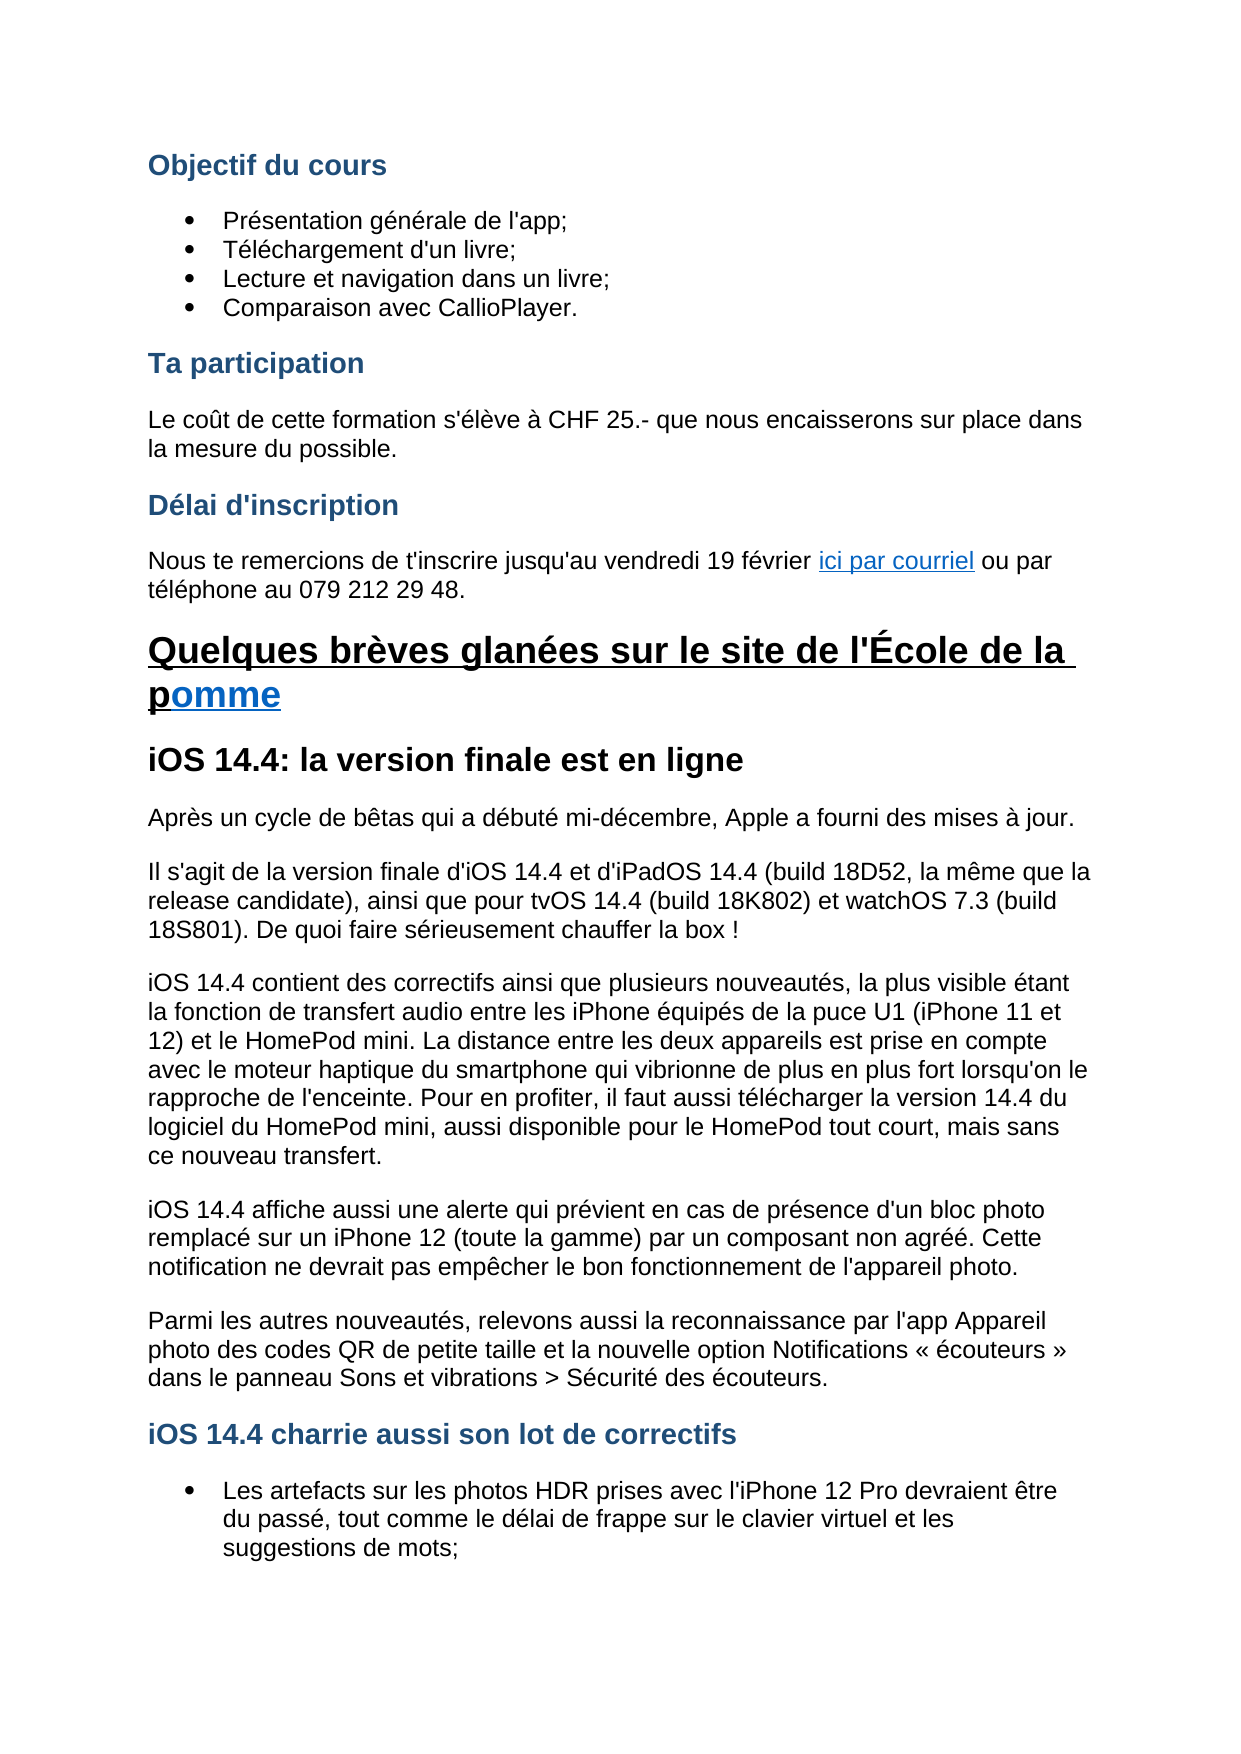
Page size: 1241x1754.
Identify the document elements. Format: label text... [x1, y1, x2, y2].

text Parmi les autres nouveautés, relevons aussi la reconnaissance par l'app Appareil photo des codes QR de petite taille et la nouvelle option Notifications « écouteurs » dans le panneau Sons et vibrations > Sécurité des écouteurs. [148, 1306, 1093, 1392]
list Présentation générale de l'app; [185, 206, 1093, 235]
subtitle Délai d'inscription [148, 488, 1093, 521]
subtitle Objectif du cours [148, 148, 1093, 181]
list Comparaison avec CallioPlayer. [185, 293, 1093, 322]
text iOS 14.4 contient des correctifs ainsi que plusieurs nouveautés, la plus visible étant la fonction de transfert audio entre les iPhone équipés de la puce U1 (iPhone 11 et 12) et le HomePod mini. La distance entre les deux appareils est prise en compte avec le moteur haptique du smartphone qui vibrionne de plus en plus fort lorsqu'on le rapproche de l'enceinte. Pour en profiter, il faut aussi télécharger la version 14.4 du logiciel du HomePod mini, aussi disponible pour le HomePod tout court, mais sans ce nouveau transfert. [148, 968, 1093, 1169]
list Les artefacts sur les photos HDR prises avec l'iPhone 12 Pro devraient être du passé, tout comme le délai de frappe sur le clavier virtuel et les suggestions de mots; [185, 1476, 1093, 1562]
subtitle iOS 14.4 charrie aussi son lot de correctifs [148, 1417, 1093, 1451]
subtitle iOS 14.4: la version finale est en ligne [148, 740, 1093, 778]
list Téléchargement d'un livre; [185, 235, 1093, 264]
subtitle Ta participation [148, 347, 1093, 380]
text Le coût de cette formation s'élève à CHF 25.- que nous encaisserons sur place dans la mesure du possible. [148, 405, 1093, 463]
text iOS 14.4 affiche aussi une alerte qui prévient en cas de présence d'un bloc photo remplacé sur un iPhone 12 (toute la gamme) par un composant non agréé. Cette notification ne devrait pas empêcher le bon fonctionnement de l'appareil photo. [148, 1194, 1093, 1281]
text Nous te remercions de t'inscrire jusqu'au vendredi 19 février ici par courriel ou par téléphone au 079 212 29 48. [148, 546, 1093, 604]
text Il s'agit de la version finale d'iOS 14.4 et d'iPadOS 14.4 (build 18D52, la même que la release candidate), ainsi que pour tvOS 14.4 (build 18K802) et watchOS 7.3 (build 18S801). De quoi faire sérieusement chauffer la box ! [148, 857, 1093, 943]
list Lecture et navigation dans un livre; [185, 264, 1093, 293]
subtitle Quelques brèves glanées sur le site de l'École de la pomme [148, 629, 1093, 715]
text Après un cycle de bêtas qui a débuté mi-décembre, Apple a fourni des mises à jour. [148, 803, 1093, 832]
